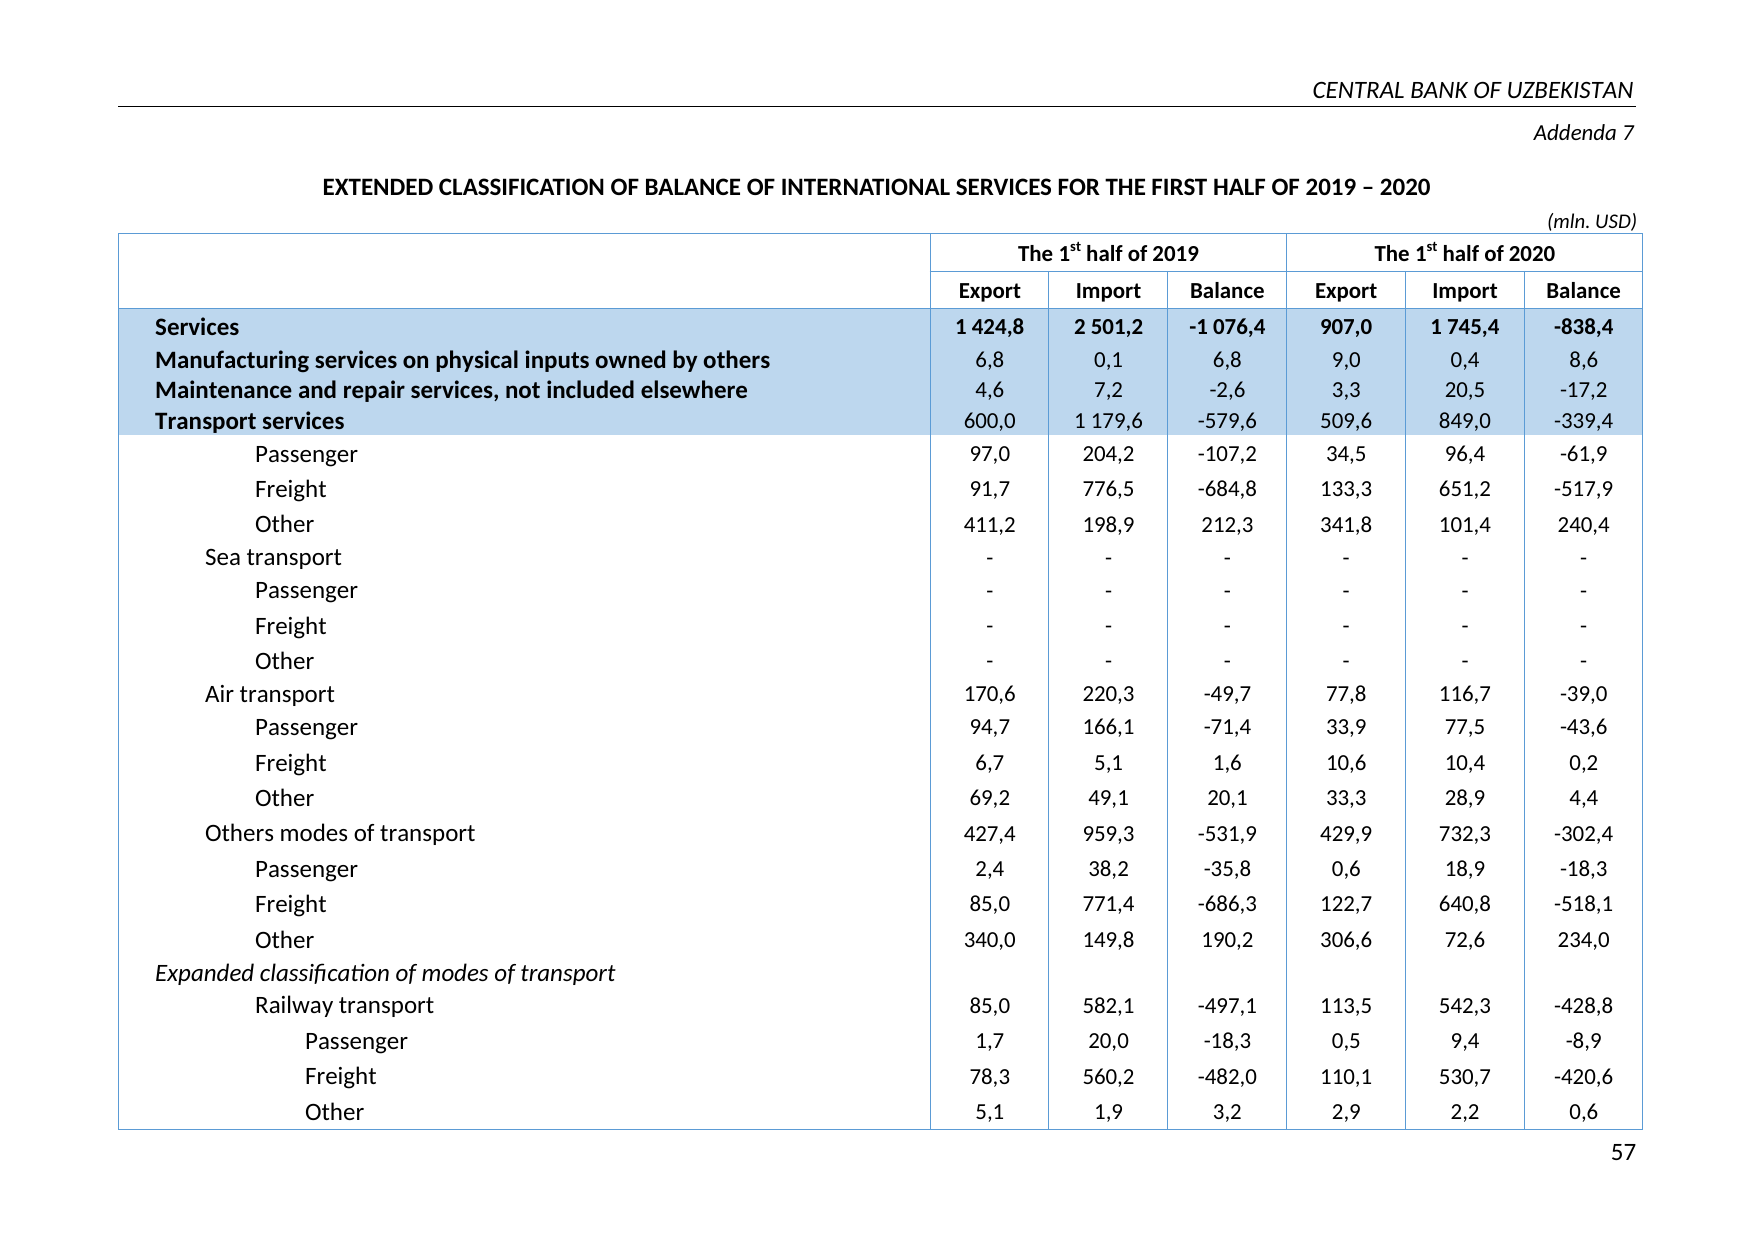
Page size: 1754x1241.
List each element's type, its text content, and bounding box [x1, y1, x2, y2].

subtitle EXTENDED CLASSIFICATION OF BALANCE OF INTERNATIONAL SERVICES FOR THE FIRST HALF OF 2019 – 2020 [118, 171, 1636, 202]
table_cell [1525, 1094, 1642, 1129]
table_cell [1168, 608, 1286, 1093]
text (mln. USD) [118, 208, 1639, 233]
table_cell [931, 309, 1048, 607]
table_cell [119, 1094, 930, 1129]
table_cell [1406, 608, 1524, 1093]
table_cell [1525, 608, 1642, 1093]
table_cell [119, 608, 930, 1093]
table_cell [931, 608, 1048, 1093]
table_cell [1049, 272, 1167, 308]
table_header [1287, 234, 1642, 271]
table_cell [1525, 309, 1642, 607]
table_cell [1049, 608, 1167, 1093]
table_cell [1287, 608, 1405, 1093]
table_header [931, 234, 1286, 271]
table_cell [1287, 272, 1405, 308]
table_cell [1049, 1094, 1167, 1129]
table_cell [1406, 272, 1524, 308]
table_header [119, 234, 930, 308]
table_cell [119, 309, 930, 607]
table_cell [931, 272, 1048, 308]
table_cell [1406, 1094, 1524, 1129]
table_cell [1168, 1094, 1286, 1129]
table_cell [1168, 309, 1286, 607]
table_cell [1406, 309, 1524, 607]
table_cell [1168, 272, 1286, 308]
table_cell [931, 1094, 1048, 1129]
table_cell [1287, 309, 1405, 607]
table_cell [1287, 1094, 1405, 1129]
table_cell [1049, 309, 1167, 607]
text Addenda 7 [118, 118, 1636, 146]
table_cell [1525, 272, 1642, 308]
